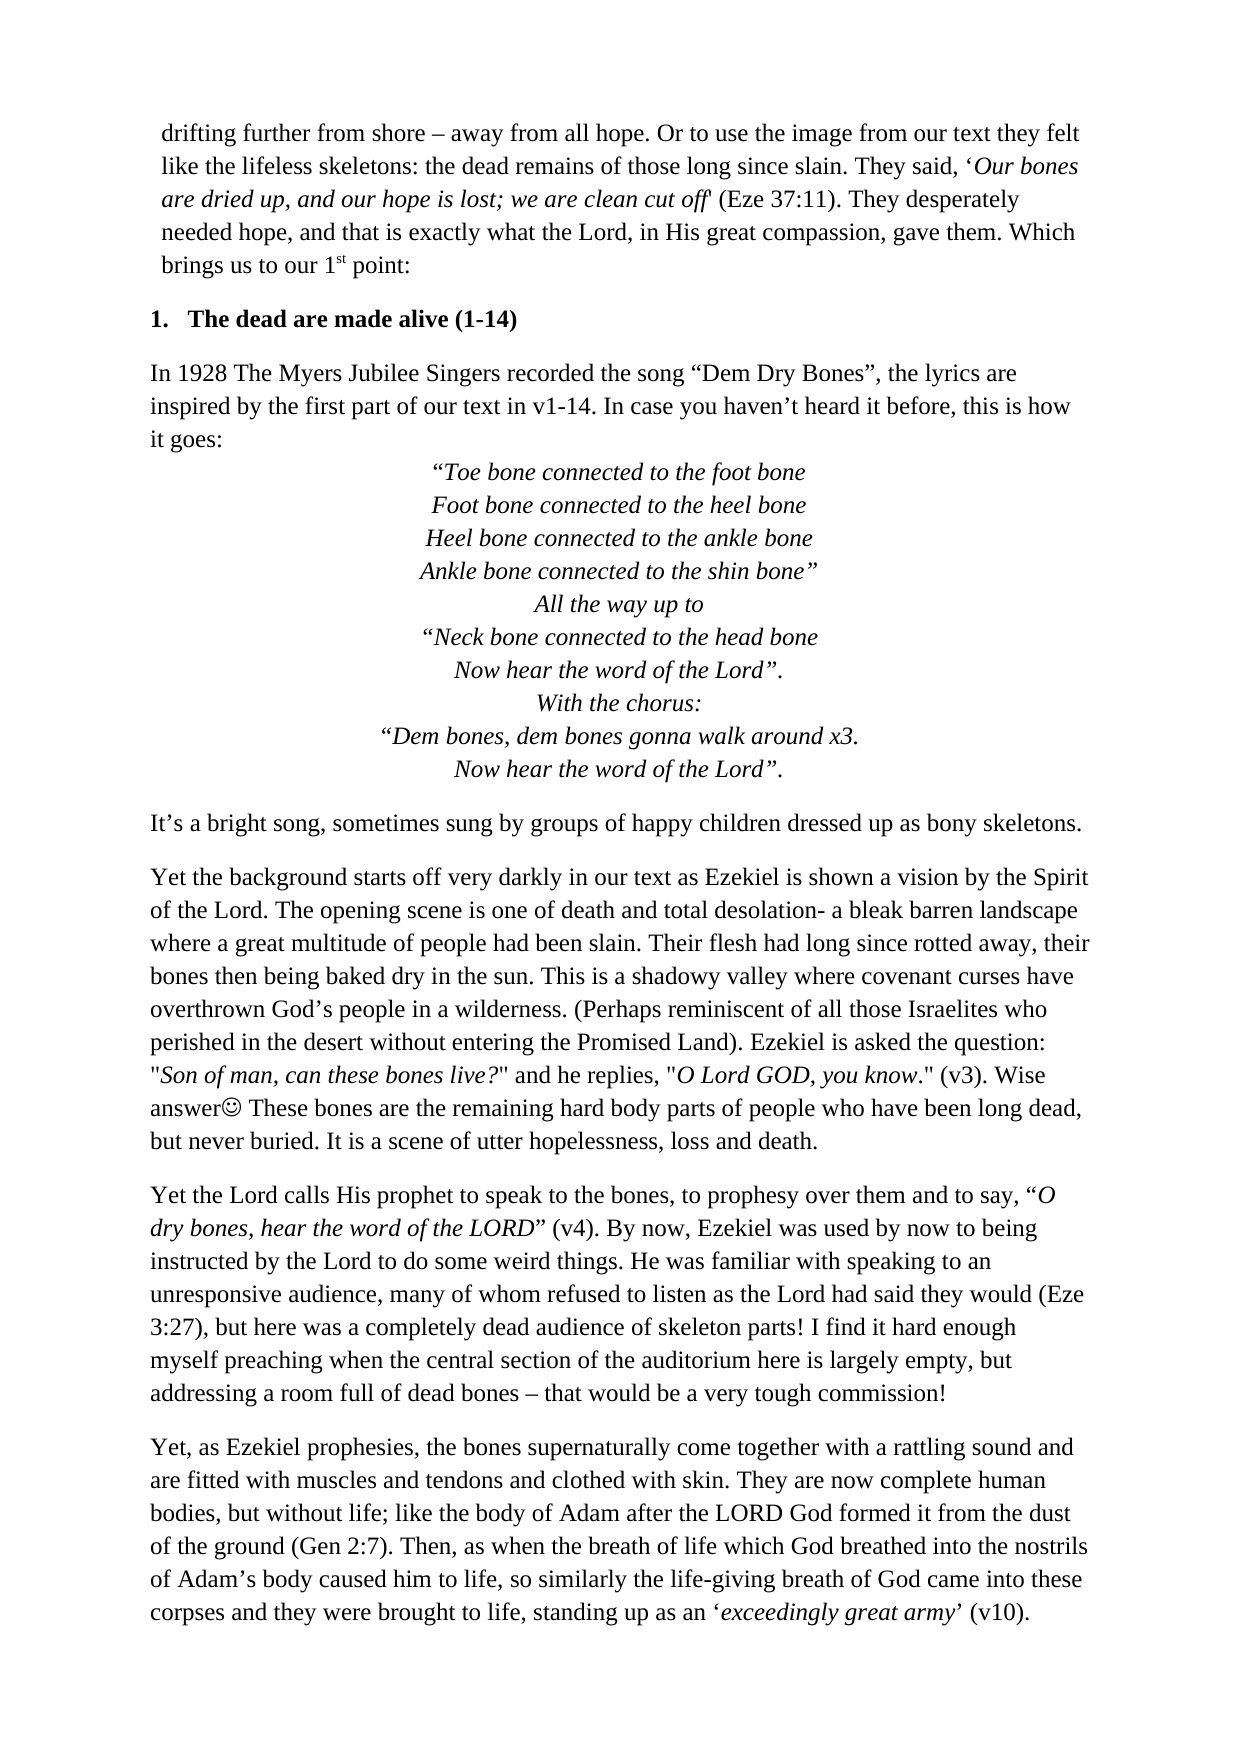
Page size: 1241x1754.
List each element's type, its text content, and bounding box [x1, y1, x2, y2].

text Ankle bone connected to the shin bone” [150, 556, 1090, 585]
text “Toe bone connected to the foot bone [150, 457, 1090, 486]
text “Dem bones, dem bones gonna walk around x3. [150, 721, 1090, 750]
text Now hear the word of the Lord”. [150, 754, 1090, 783]
text Yet, as Ezekiel prophesies, the bones supernaturally come together with a rattling sound and are fitted with muscles and tendons and clothed with skin. They are now complete human bodies, but without life; like the body of Adam after the LORD God formed it from the dust of the ground (Gen 2:7). Then, as when the breath of life which God breathed into the nostrils of Adam’s body caused him to life, so similarly the life-giving breath of God came into these corpses and they were brought to life, standing up as an ‘exceedingly great army’ (v10). [150, 1432, 1090, 1626]
text With the chorus: [150, 688, 1090, 717]
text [161, 118, 1090, 279]
text Heel bone connected to the ankle bone [150, 523, 1090, 552]
text “Neck bone connected to the head bone [150, 622, 1090, 651]
text Now hear the word of the Lord”. [150, 655, 1090, 684]
text In 1928 The Myers Jubilee Singers recorded the song “Dem Dry Bones”, the lyrics are inspired by the first part of our text in v1-14. In case you haven’t heard it before, this is how it goes: [150, 358, 1090, 453]
text All the way up to [150, 589, 1090, 618]
text It’s a bright song, sometimes sung by groups of happy children dressed up as bony skeletons. [150, 808, 1090, 837]
text Yet the Lord calls His prophet to speak to the bones, to prophesy over them and to say, “O dry bones, hear the word of the LORD” (v4). By now, Ezekiel was used by now to being instructed by the Lord to do some weird things. He was familiar with speaking to an unresponsive audience, many of whom refused to listen as the Lord had said they would (Eze 3:27), but here was a completely dead audience of skeleton parts! I find it hard enough myself preaching when the central section of the auditorium here is largely empty, but addressing a room full of dead bones – that would be a very tough commission! [150, 1180, 1090, 1407]
list The dead are made alive (1-14) [150, 304, 1090, 333]
text Yet the background starts off very darkly in our text as Ezekiel is shown a vision by the Spirit of the Lord. The opening scene is one of death and total desolation- a bleak barren landscape where a great multitude of people had been slain. Their flesh had long since rotted away, their bones then being baked dry in the sun. This is a shadowy valley where covenant curses have overthrown God’s people in a wilderness. (Perhaps reminiscent of all those Israelites who perished in the desert without entering the Promised Land). Ezekiel is asked the question: "Son of man, can these bones live?" and he replies, "O Lord GOD, you know." (v3). Wise answer These bones are the remaining hard body parts of people who have been long dead, but never buried. It is a scene of utter hopelessness, loss and death. [150, 862, 1090, 1155]
text Foot bone connected to the heel bone [150, 490, 1090, 519]
